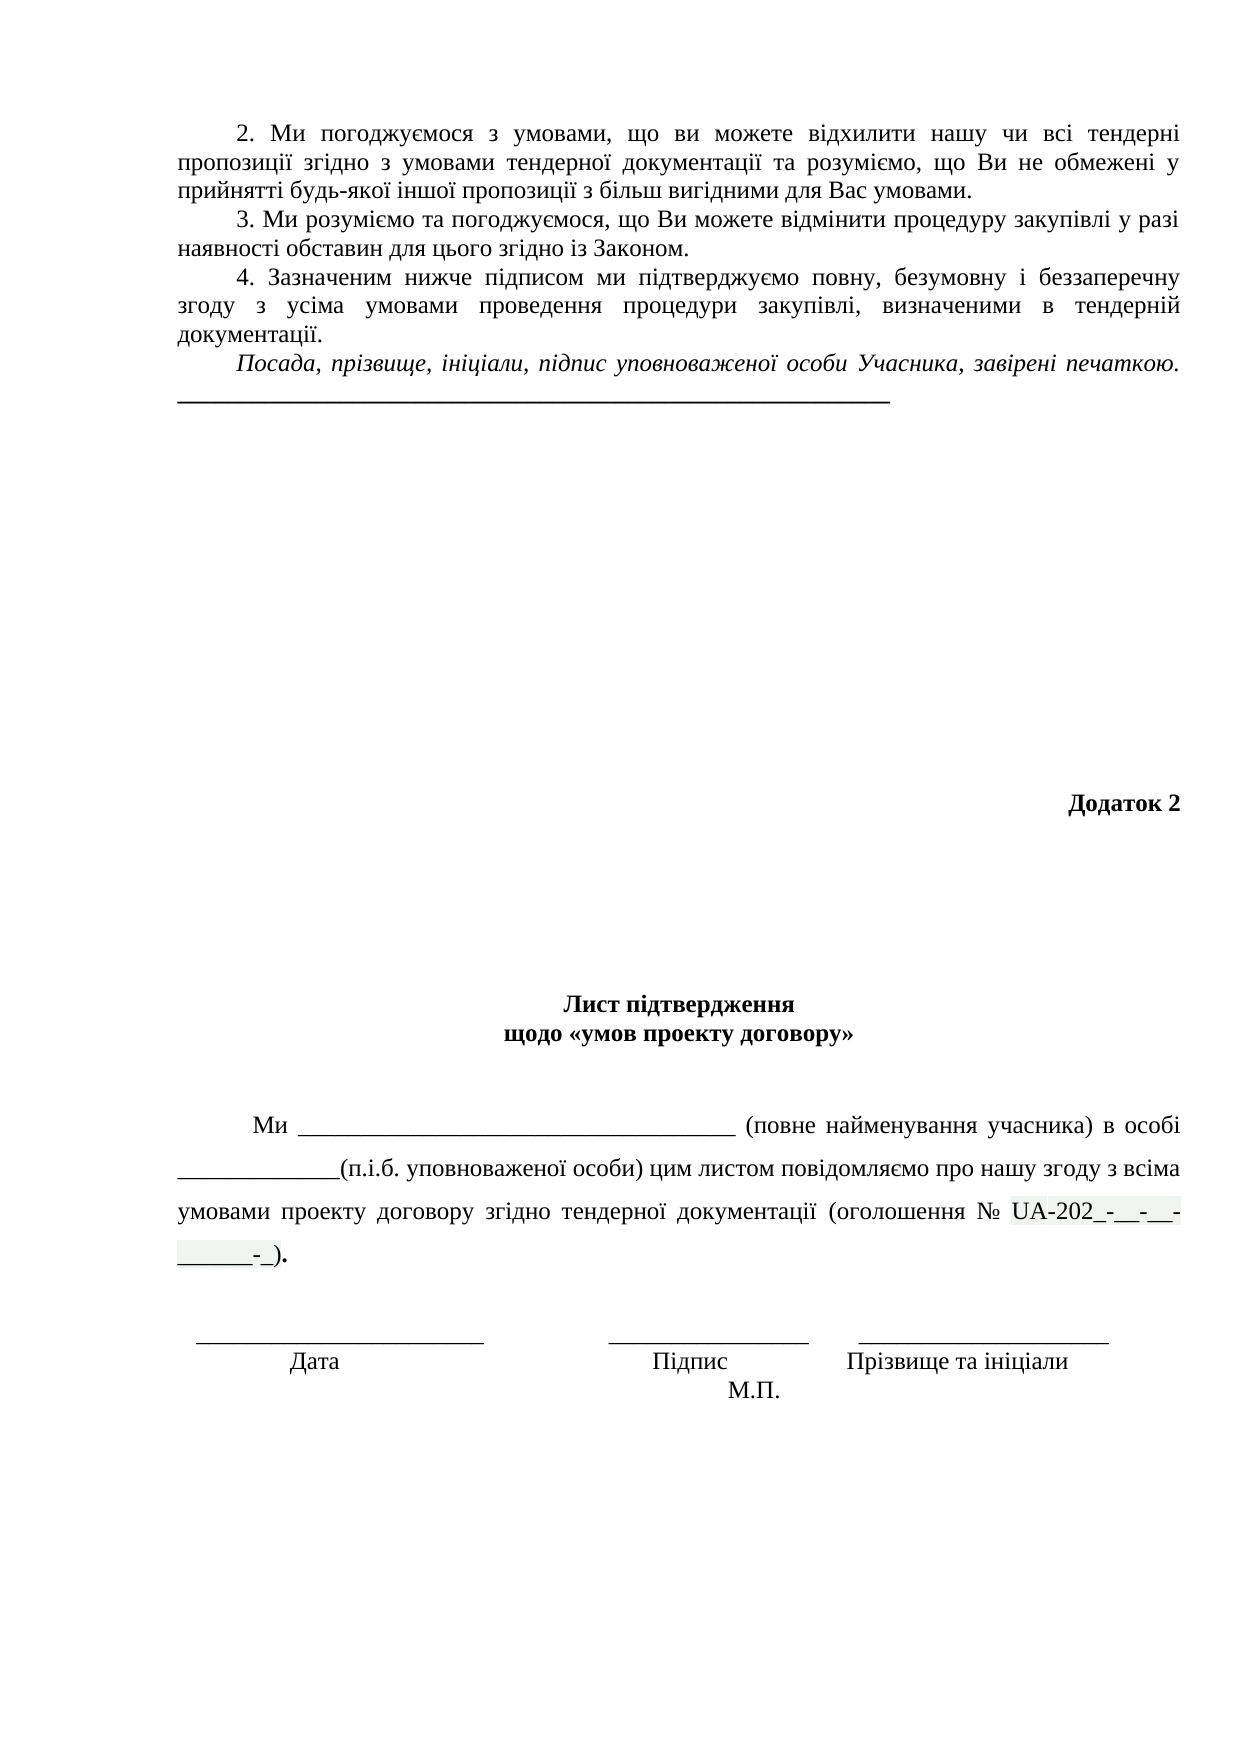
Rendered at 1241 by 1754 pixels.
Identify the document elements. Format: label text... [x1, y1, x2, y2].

text _______________________ ________________ ____________________ [177, 1318, 1181, 1346]
text Посада, прізвище, ініціали, підпис уповноваженої особи Учасника, завірені печаткою. _________________________________________________________ [177, 348, 1181, 406]
text Додаток 2 [177, 788, 1181, 816]
text 2. Ми погоджуємося з умовами, що ви можете відхилити нашу чи всі тендерні пропозиції згідно з умовами тендерної документації та розуміємо, що Ви не обмежені у прийнятті будь-якої іншої пропозиції з більш вигідними для Вас умовами. [177, 118, 1181, 204]
text Ми ___________________________________ (повне найменування учасника) в особі _____________(п.і.б. уповноваженої особи) цим листом повідомляємо про нашу згоду з всіма умовами проекту договору згідно тендерної документації (оголошення № UA-202_-__-__-______-_). [177, 1110, 1181, 1268]
text щодо «умов проекту договору» [177, 1018, 1181, 1046]
text М.П. [177, 1375, 1181, 1404]
text Дата Підпис Прізвище та ініціали [177, 1346, 1181, 1375]
text 4. Зазначеним нижче підписом ми підтверджуємо повну, безумовну і беззаперечну згоду з усіма умовами проведення процедури закупівлі, визначеними в тендерній документації. [177, 262, 1181, 348]
text 3. Ми розуміємо та погоджуємося, що Ви можете відмінити процедуру закупівлі у разі наявності обставин для цього згідно із Законом. [177, 204, 1181, 262]
text Лист підтвердження [177, 989, 1181, 1018]
